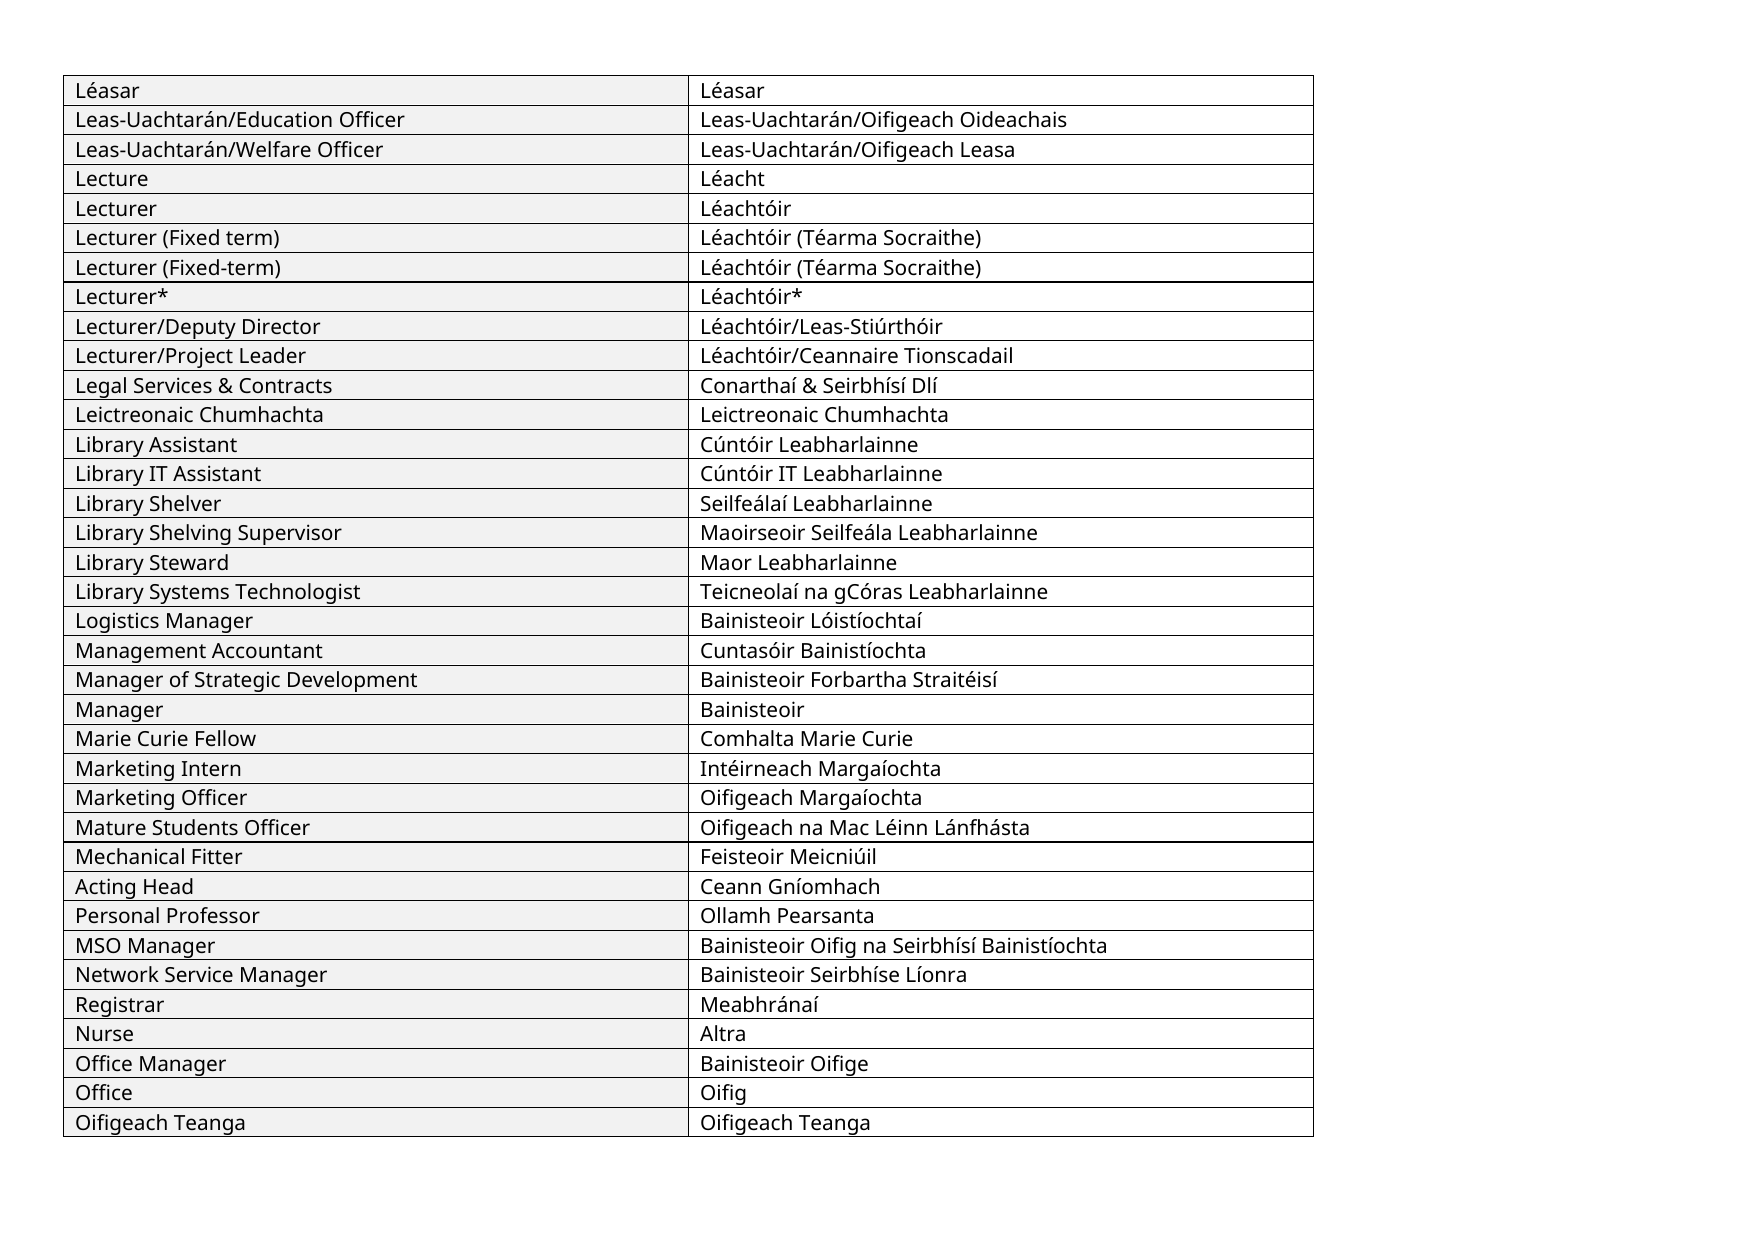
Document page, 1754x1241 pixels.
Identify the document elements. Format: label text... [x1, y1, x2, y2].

table_cell Marketing Officer [64, 784, 688, 812]
table_cell Mechanical Fitter [64, 843, 688, 871]
table_cell Leas-Uachtarán/Education Officer [64, 106, 688, 134]
table_cell Acting Head [64, 872, 688, 900]
table_cell Legal Services & Contracts [64, 371, 688, 399]
table_cell Mature Students Officer [64, 813, 688, 841]
table_cell Seilfeálaí Leabharlainne [689, 489, 1313, 517]
table_cell Ceann Gníomhach [689, 872, 1313, 900]
table_cell Léachtóir [689, 194, 1313, 222]
table_cell Feisteoir Meicniúil [689, 843, 1313, 871]
table_cell Cuntasóir Bainistíochta [689, 636, 1313, 664]
table_cell Bainisteoir Lóistíochtaí [689, 607, 1313, 635]
table_cell Intéirneach Margaíochta [689, 754, 1313, 782]
table_cell Leictreonaic Chumhachta [689, 400, 1313, 429]
table_cell Cúntóir IT Leabharlainne [689, 459, 1313, 488]
table_cell Bainisteoir Oifige [689, 1049, 1313, 1077]
table_cell Marketing Intern [64, 754, 688, 782]
table_cell Library IT Assistant [64, 459, 688, 488]
table_cell Personal Professor [64, 901, 688, 930]
table_cell Léasar [689, 76, 1313, 104]
table_cell Léachtóir/Leas-Stiúrthóir [689, 312, 1313, 340]
table_cell Manager of Strategic Development [64, 666, 688, 694]
table_cell Nurse [64, 1019, 688, 1048]
table_cell Lecturer (Fixed-term) [64, 253, 688, 281]
table_cell Oifigeach Margaíochta [689, 784, 1313, 812]
table_cell Library Systems Technologist [64, 577, 688, 606]
table_cell Léachtóir (Téarma Socraithe) [689, 253, 1313, 281]
table_cell Maoirseoir Seilfeála Leabharlainne [689, 518, 1313, 547]
table_cell Library Shelver [64, 489, 688, 517]
table_cell MSO Manager [64, 931, 688, 959]
table_cell Lecturer/Project Leader [64, 341, 688, 370]
table_cell Conarthaí & Seirbhísí Dlí [689, 371, 1313, 399]
table_cell Leictreonaic Chumhachta [64, 400, 688, 429]
table_cell Léacht [689, 165, 1313, 193]
table_cell Comhalta Marie Curie [689, 725, 1313, 753]
table_cell Marie Curie Fellow [64, 725, 688, 753]
table_cell Maor Leabharlainne [689, 548, 1313, 576]
table_cell Léachtóir/Ceannaire Tionscadail [689, 341, 1313, 370]
table_cell Léachtóir (Téarma Socraithe) [689, 224, 1313, 252]
table_cell Léasar [64, 76, 688, 104]
table_cell Léachtóir* [689, 283, 1313, 311]
table_cell Management Accountant [64, 636, 688, 664]
table_cell Oifigeach na Mac Léinn Lánfhásta [689, 813, 1313, 841]
table_cell Network Service Manager [64, 960, 688, 989]
table_cell Ollamh Pearsanta [689, 901, 1313, 930]
table_cell Oifigeach Teanga [64, 1108, 688, 1136]
table_cell Office [64, 1078, 688, 1107]
table_cell Library Steward [64, 548, 688, 576]
table_cell Bainisteoir Forbartha Straitéisí [689, 666, 1313, 694]
table_cell Oifigeach Teanga [689, 1108, 1313, 1136]
table_cell Bainisteoir Seirbhíse Líonra [689, 960, 1313, 989]
table_cell Meabhránaí [689, 990, 1313, 1018]
table_cell Bainisteoir Oifig na Seirbhísí Bainistíochta [689, 931, 1313, 959]
table_cell Library Shelving Supervisor [64, 518, 688, 547]
table_cell Lecturer (Fixed term) [64, 224, 688, 252]
table_cell Leas-Uachtarán/Oifigeach Oideachais [689, 106, 1313, 134]
table_cell Lecturer* [64, 283, 688, 311]
table_cell Bainisteoir [689, 695, 1313, 723]
table_cell Teicneolaí na gCóras Leabharlainne [689, 577, 1313, 606]
table_cell Lecture [64, 165, 688, 193]
table_cell Oifig [689, 1078, 1313, 1107]
table_cell Registrar [64, 990, 688, 1018]
table_cell Logistics Manager [64, 607, 688, 635]
table_cell Leas-Uachtarán/Oifigeach Leasa [689, 135, 1313, 163]
table_cell Manager [64, 695, 688, 723]
table_cell Lecturer/Deputy Director [64, 312, 688, 340]
table_cell Lecturer [64, 194, 688, 222]
table_cell Altra [689, 1019, 1313, 1048]
table_cell Cúntóir Leabharlainne [689, 430, 1313, 458]
table_cell Leas-Uachtarán/Welfare Officer [64, 135, 688, 163]
table_cell Office Manager [64, 1049, 688, 1077]
table_cell Library Assistant [64, 430, 688, 458]
